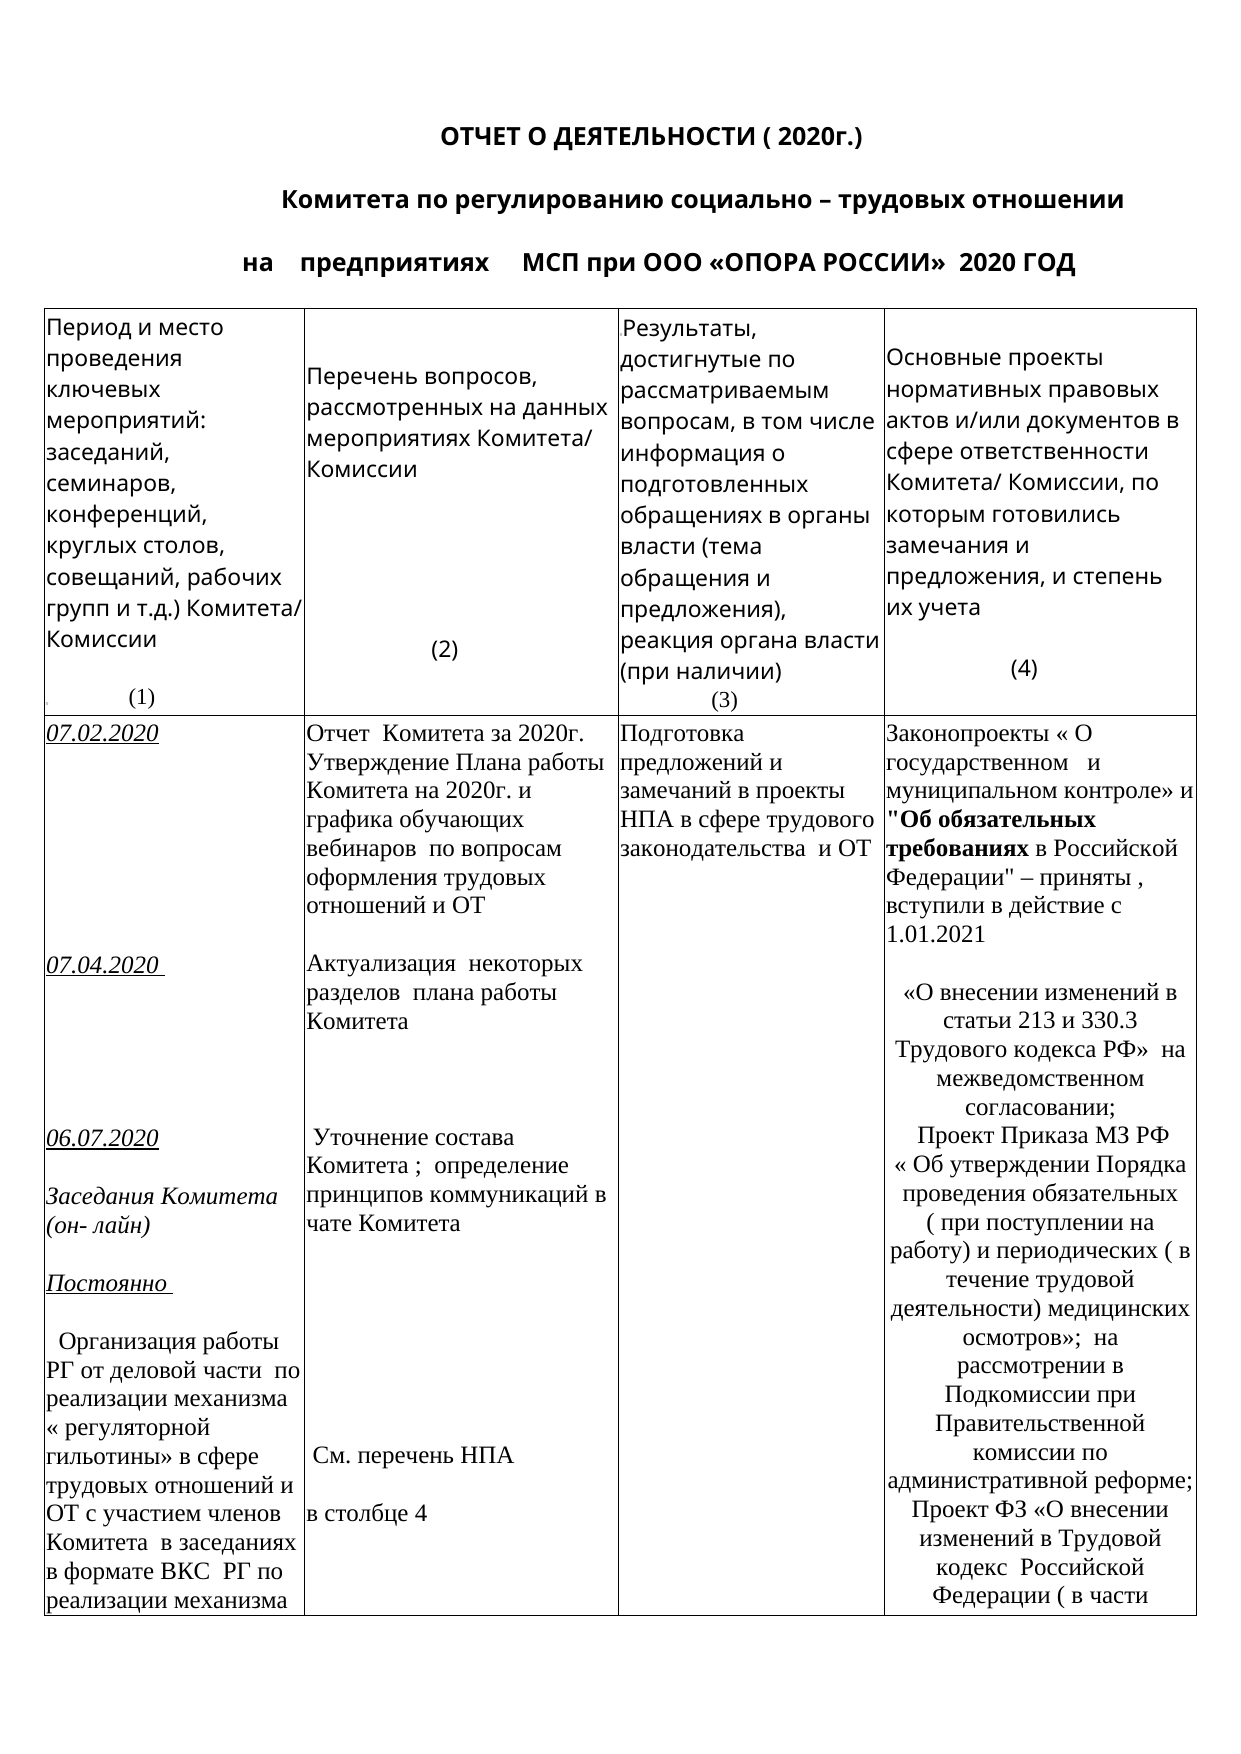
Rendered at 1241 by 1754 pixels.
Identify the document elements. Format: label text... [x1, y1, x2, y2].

table_header Основные проекты нормативных правовых актов и/или документов в сфере ответственности Комитета/ Комиссии, по которым готовились замечания и предложения, и степень их учета (4) [885, 309, 1196, 715]
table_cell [885, 716, 1196, 1615]
text Комитета по регулированию социально – трудовых отношении [177, 181, 1152, 215]
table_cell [619, 716, 884, 1615]
table_header Период и место проведения ключевых мероприятий: заседаний, семинаров, конференций, круглых столов, совещаний, рабочих групп и т.д.) Комитета/ Комиссии (1) [45, 309, 304, 715]
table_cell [45, 716, 304, 1615]
text на предприятиях МСП при ООО «ОПОРА РОССИИ» 2020 ГОД [177, 244, 1152, 279]
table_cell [305, 716, 618, 1615]
table_header Перечень вопросов, рассмотренных на данных мероприятиях Комитета/ Комиссии (2) [305, 309, 618, 715]
table_header Результаты, достигнутые по рассматриваемым вопросам, в том числе информация о подготовленных обращениях в органы власти (тема обращения и предложения), реакция органа власти (при наличии) (3) [619, 309, 884, 715]
text ОТЧЕТ О ДЕЯТЕЛЬНОСТИ ( 2020г.) [251, 118, 1152, 152]
